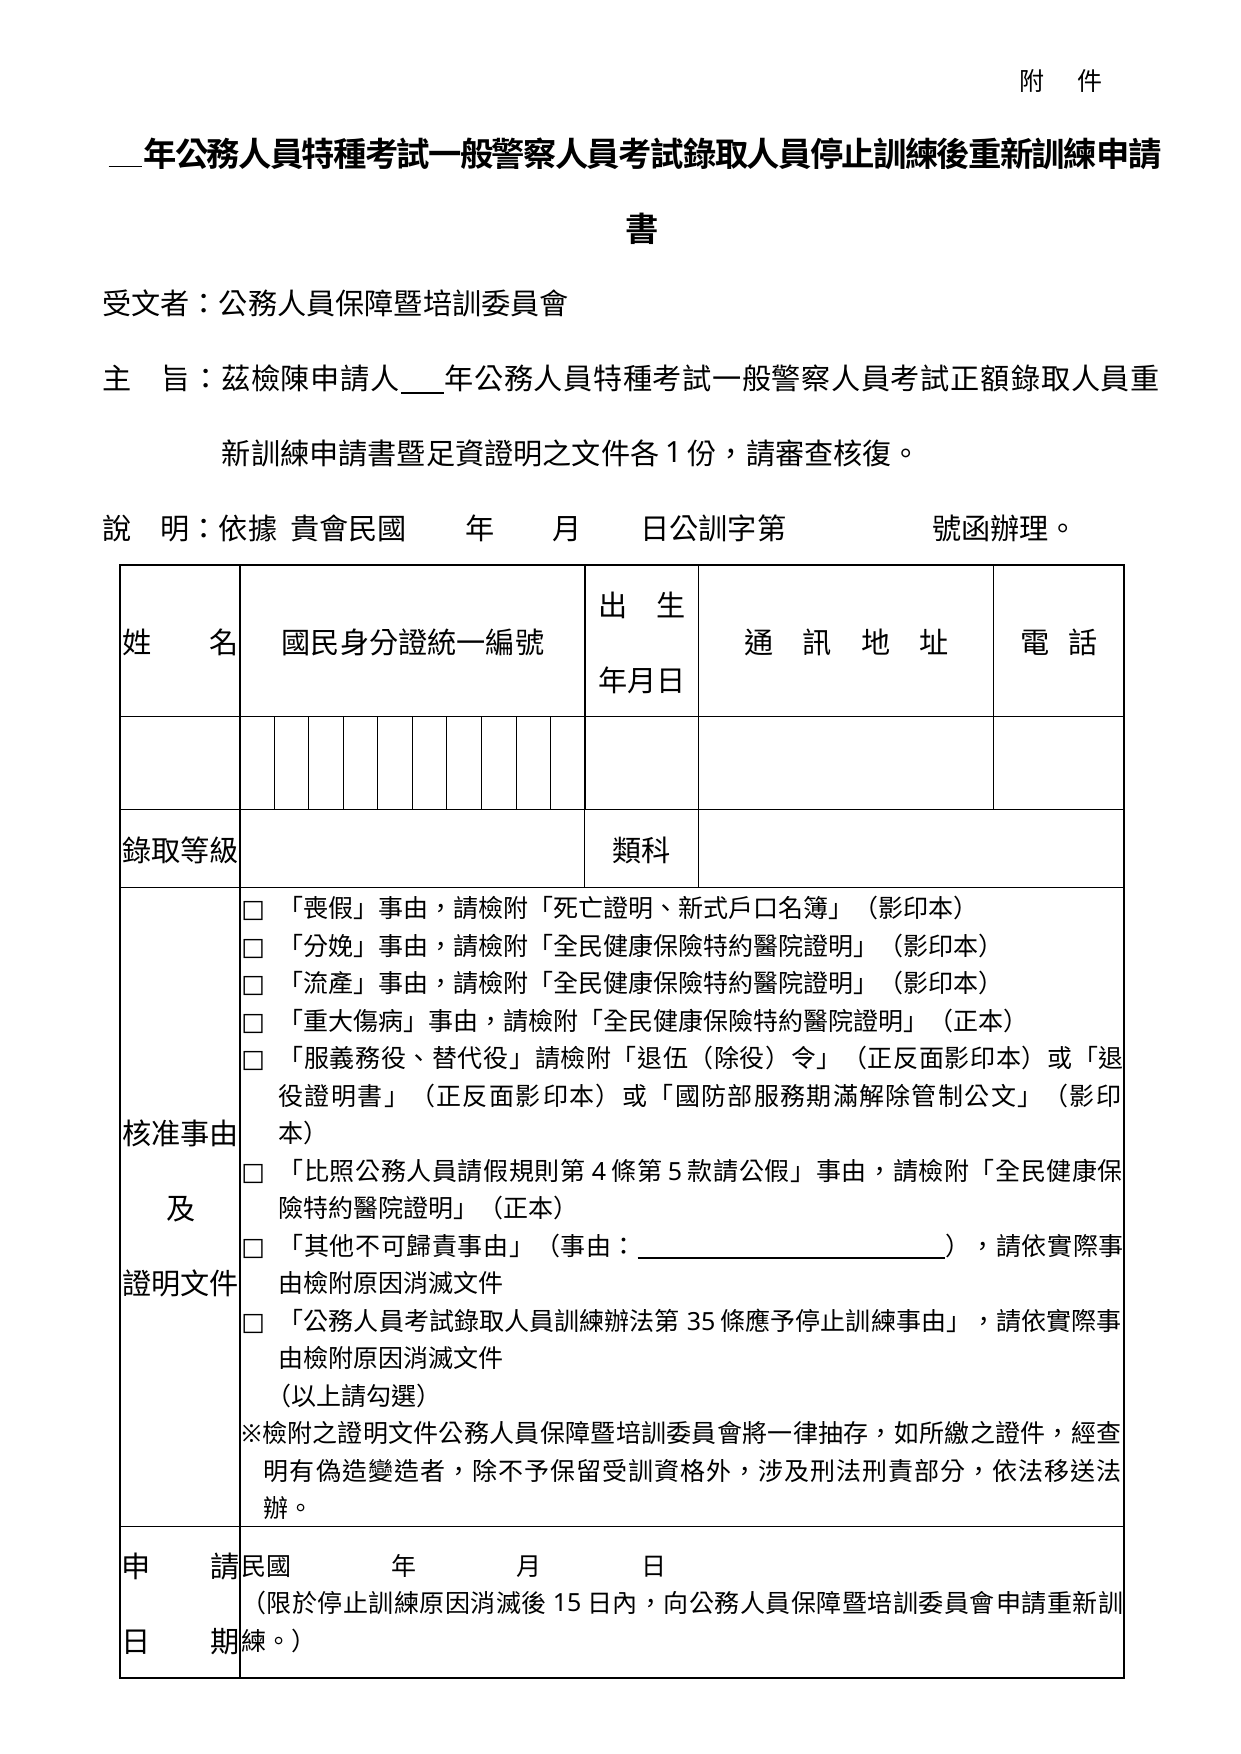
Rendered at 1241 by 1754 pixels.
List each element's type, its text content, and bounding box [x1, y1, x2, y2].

text 受文者：公務人員保障暨培訓委員會 [102, 264, 1160, 339]
table_cell [344, 717, 377, 809]
table_cell [241, 717, 274, 809]
table_cell 核准事由 及 證明文件 [121, 888, 239, 1526]
table_cell [413, 717, 446, 809]
table_header 姓 名 [121, 566, 239, 716]
table_header 國民身分證統一編號 [241, 566, 584, 716]
table_cell 民國 年 月 日 （限於停止訓練原因消滅後15日內，向公務人員保障暨培訓委員會申請重新訓練。） [241, 1527, 1123, 1677]
table_cell [121, 717, 239, 809]
table_cell [241, 810, 584, 887]
table_cell 「喪假」事由，請檢附「死亡證明、新式戶口名簿」（影印本） 「分娩」事由，請檢附「全民健康保險特約醫院證明」（影印本） 「流產」事由，請檢附「全民健康保險特約醫院證明」（影印本） 「重大傷病」事由，請檢附「全民健康保險特約醫院證明」（正本） 「服義務役、替代役」請檢附「退伍（除役）令」（正反面影印本）或「退役證明書」（正反面影印本）或「國防部服務期滿解除管制公文」（影印本） 「比照公務人員請假規則第4條第5款請公假」事由，請檢附「全民健康保險特約醫院證明」（正本） 「其他不可歸責事由」（事由： ），請依實際事由檢附原因消滅文件 「公務人員考試錄取人員訓練辦法第35條應予停止訓練事由」，請依實際事由檢附原因消滅文件 （以上請勾選） ※檢附之證明文件公務人員保障暨培訓委員會將一律抽存，如所繳之證件，經查明有偽造變造者，除不予保留受訓資格外，涉及刑法刑責部分，依法移送法辦。 [241, 888, 1123, 1526]
table_cell [994, 717, 1123, 809]
table_cell [586, 717, 698, 809]
table_header 出 生 年月日 [586, 566, 698, 716]
text 主 旨：茲檢陳申請人 年公務人員特種考試一般警察人員考試正額錄取人員重新訓練申請書暨足資證明之文件各1份，請審查核復。 [102, 339, 1160, 489]
table_header 通 訊 地 址 [699, 566, 993, 716]
table_cell [551, 717, 584, 809]
table_cell 錄取等級 [121, 810, 239, 887]
table_cell [447, 717, 481, 809]
table_cell [482, 717, 516, 809]
table_cell [378, 717, 412, 809]
text 年公務人員特種考試一般警察人員考試錄取人員停止訓練後重新訓練申請書 [103, 114, 1166, 264]
table_cell [699, 717, 993, 809]
table_cell [309, 717, 343, 809]
table_cell 申請 日 期 [121, 1527, 239, 1677]
text 說 明：依據 貴會民國 年 月 日公訓字第 號函辦理。 [102, 489, 1160, 564]
table_cell [275, 717, 308, 809]
table_header 電 話 [994, 566, 1123, 716]
table_cell [699, 810, 1123, 887]
table_cell [517, 717, 550, 809]
table_cell 類科 [585, 810, 698, 887]
